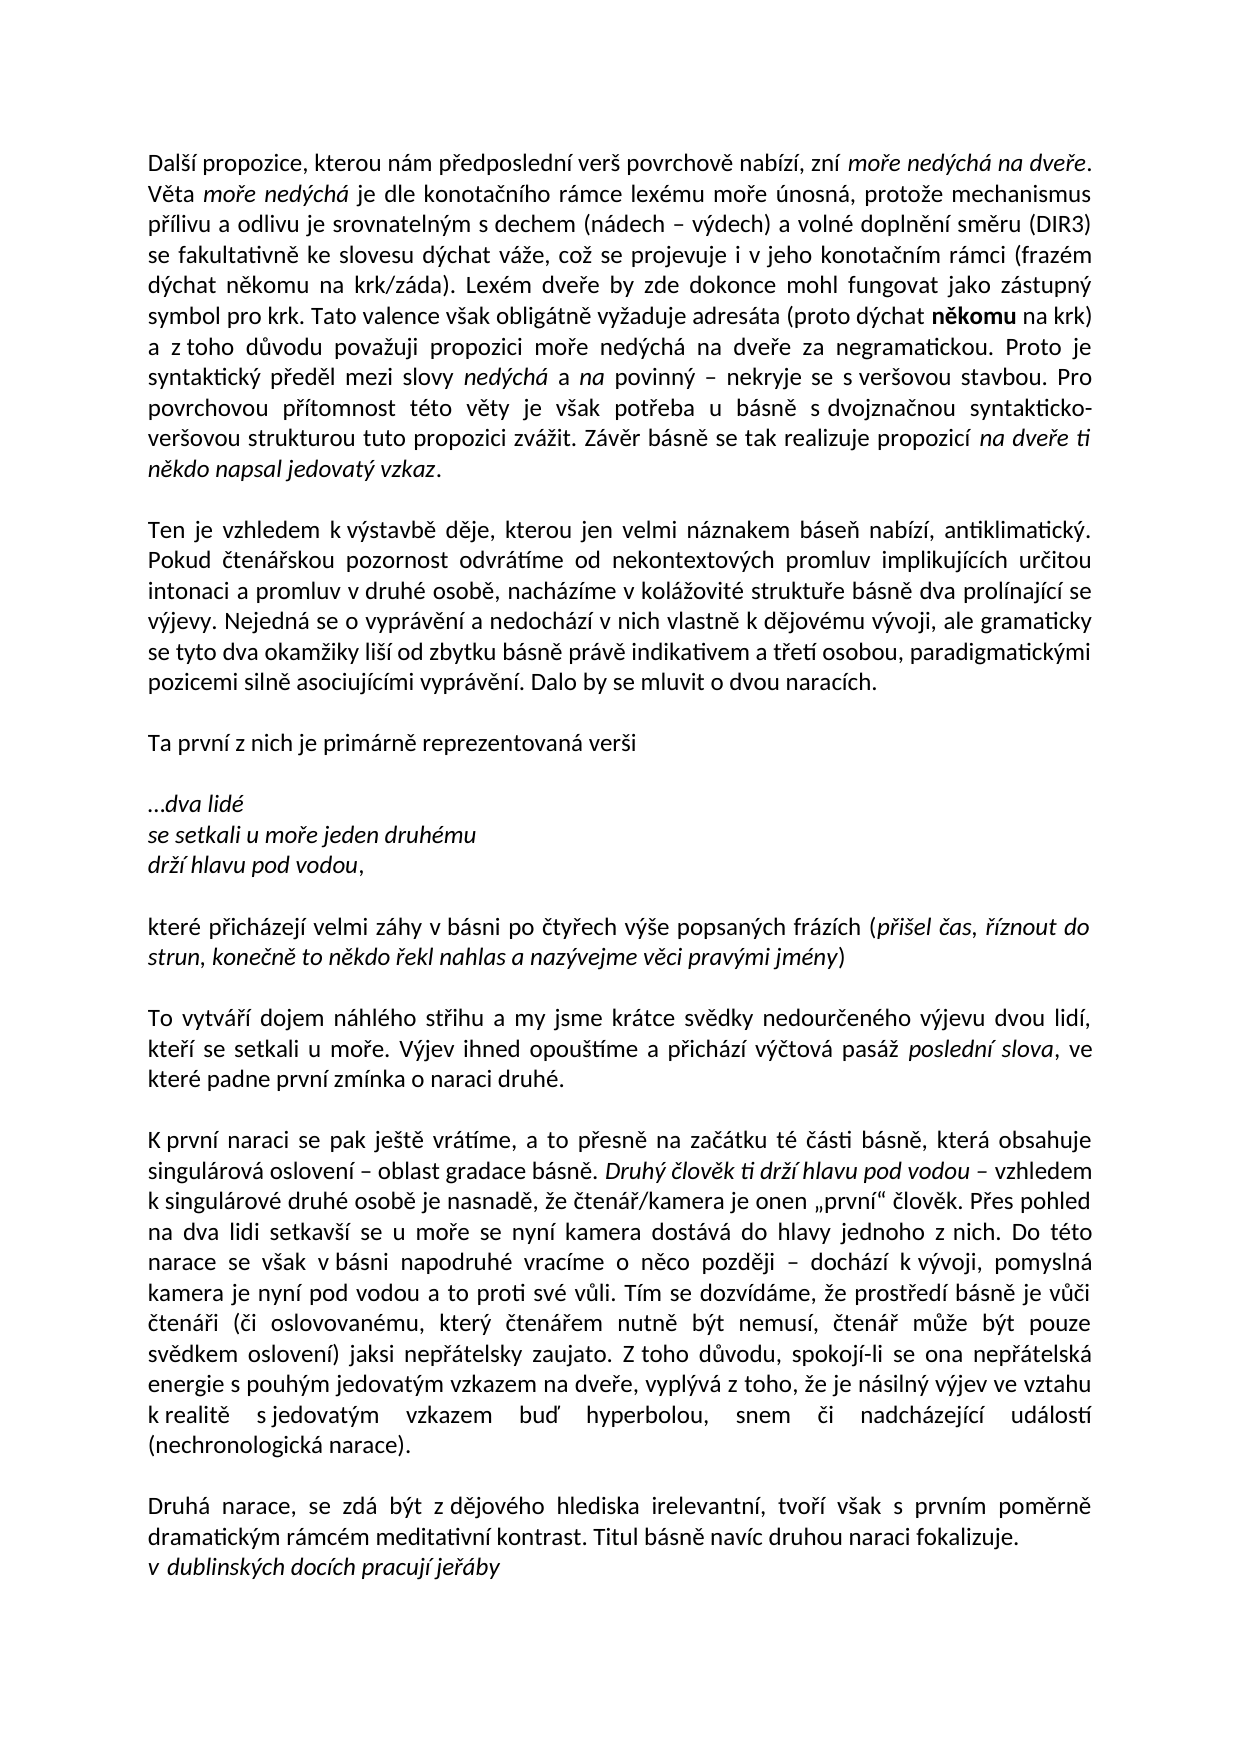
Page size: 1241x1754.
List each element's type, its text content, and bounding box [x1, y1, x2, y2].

text Další propozice, kterou nám předposlední verš povrchově nabízí, zní moře nedýchá na dveře. Věta moře nedýchá je dle konotačního rámce lexému moře únosná, protože mechanismus přílivu a odlivu je srovnatelným s dechem (nádech – výdech) a volné doplnění směru (DIR3) se fakultativně ke slovesu dýchat váže, což se projevuje i v jeho konotačním rámci (frazém dýchat někomu na krk/záda). Lexém dveře by zde dokonce mohl fungovat jako zástupný symbol pro krk. Tato valence však obligátně vyžaduje adresáta (proto dýchat někomu na krk) a z toho důvodu považuji propozici moře nedýchá na dveře za negramatickou. Proto je syntaktický předěl mezi slovy nedýchá a na povinný – nekryje se s veršovou stavbou. Pro povrchovou přítomnost této věty je však potřeba u básně s dvojznačnou syntakticko-veršovou strukturou tuto propozici zvážit. Závěr básně se tak realizuje propozicí na dveře ti někdo napsal jedovatý vzkaz. [148, 148, 1093, 483]
text Ten je vzhledem k výstavbě děje, kterou jen velmi náznakem báseň nabízí, antiklimatický. Pokud čtenářskou pozornost odvrátíme od nekontextových promluv implikujících určitou intonaci a promluv v druhé osobě, nacházíme v kolážovité struktuře básně dva prolínající se výjevy. Nejedná se o vyprávění a nedochází v nich vlastně k dějovému vývoji, ale gramaticky se tyto dva okamžiky liší od zbytku básně právě indikativem a třetí osobou, paradigmatickými pozicemi silně asociujícími vyprávění. Dalo by se mluvit o dvou naracích. [148, 514, 1093, 697]
text které přicházejí velmi záhy v básni po čtyřech výše popsaných frázích (přišel čas, říznout do strun, konečně to někdo řekl nahlas a nazývejme věci pravými jmény) [148, 911, 1093, 972]
text drží hlavu pod vodou, [148, 849, 1093, 880]
text K první naraci se pak ještě vrátíme, a to přesně na začátku té části básně, která obsahuje singulárová oslovení – oblast gradace básně. Druhý člověk ti drží hlavu pod vodou – vzhledem k singulárové druhé osobě je nasnadě, že čtenář/kamera je onen „první“ člověk. Přes pohled na dva lidi setkavší se u moře se nyní kamera dostává do hlavy jednoho z nich. Do této narace se však v básni napodruhé vracíme o něco později – dochází k vývoji, pomyslná kamera je nyní pod vodou a to proti své vůli. Tím se dozvídáme, že prostředí básně je vůči čtenáři (či oslovovanému, který čtenářem nutně být nemusí, čtenář může být pouze svědkem oslovení) jaksi nepřátelsky zaujato. Z toho důvodu, spokojí-li se ona nepřátelská energie s pouhým jedovatým vzkazem na dveře, vyplývá z toho, že je násilný výjev ve vztahu k realitě s jedovatým vzkazem buď hyperbolou, snem či nadcházející událostí (nechronologická narace). [148, 1124, 1093, 1460]
text se setkali u moře jeden druhému [148, 819, 1093, 849]
text …dva lidé [148, 788, 1093, 819]
text Ta první z nich je primárně reprezentovaná verši [148, 727, 1093, 758]
text Druhá narace, se zdá být z dějového hlediska irelevantní, tvoří však s prvním poměrně dramatickým rámcém meditativní kontrast. Titul básně navíc druhou naraci fokalizuje. [148, 1491, 1093, 1552]
text To vytváří dojem náhlého střihu a my jsme krátce svědky nedourčeného výjevu dvou lidí, kteří se setkali u moře. Výjev ihned opouštíme a přichází výčtová pasáž poslední slova, ve které padne první zmínka o naraci druhé. [148, 1002, 1093, 1094]
text v dublinských docích pracují jeřáby [148, 1552, 1093, 1582]
